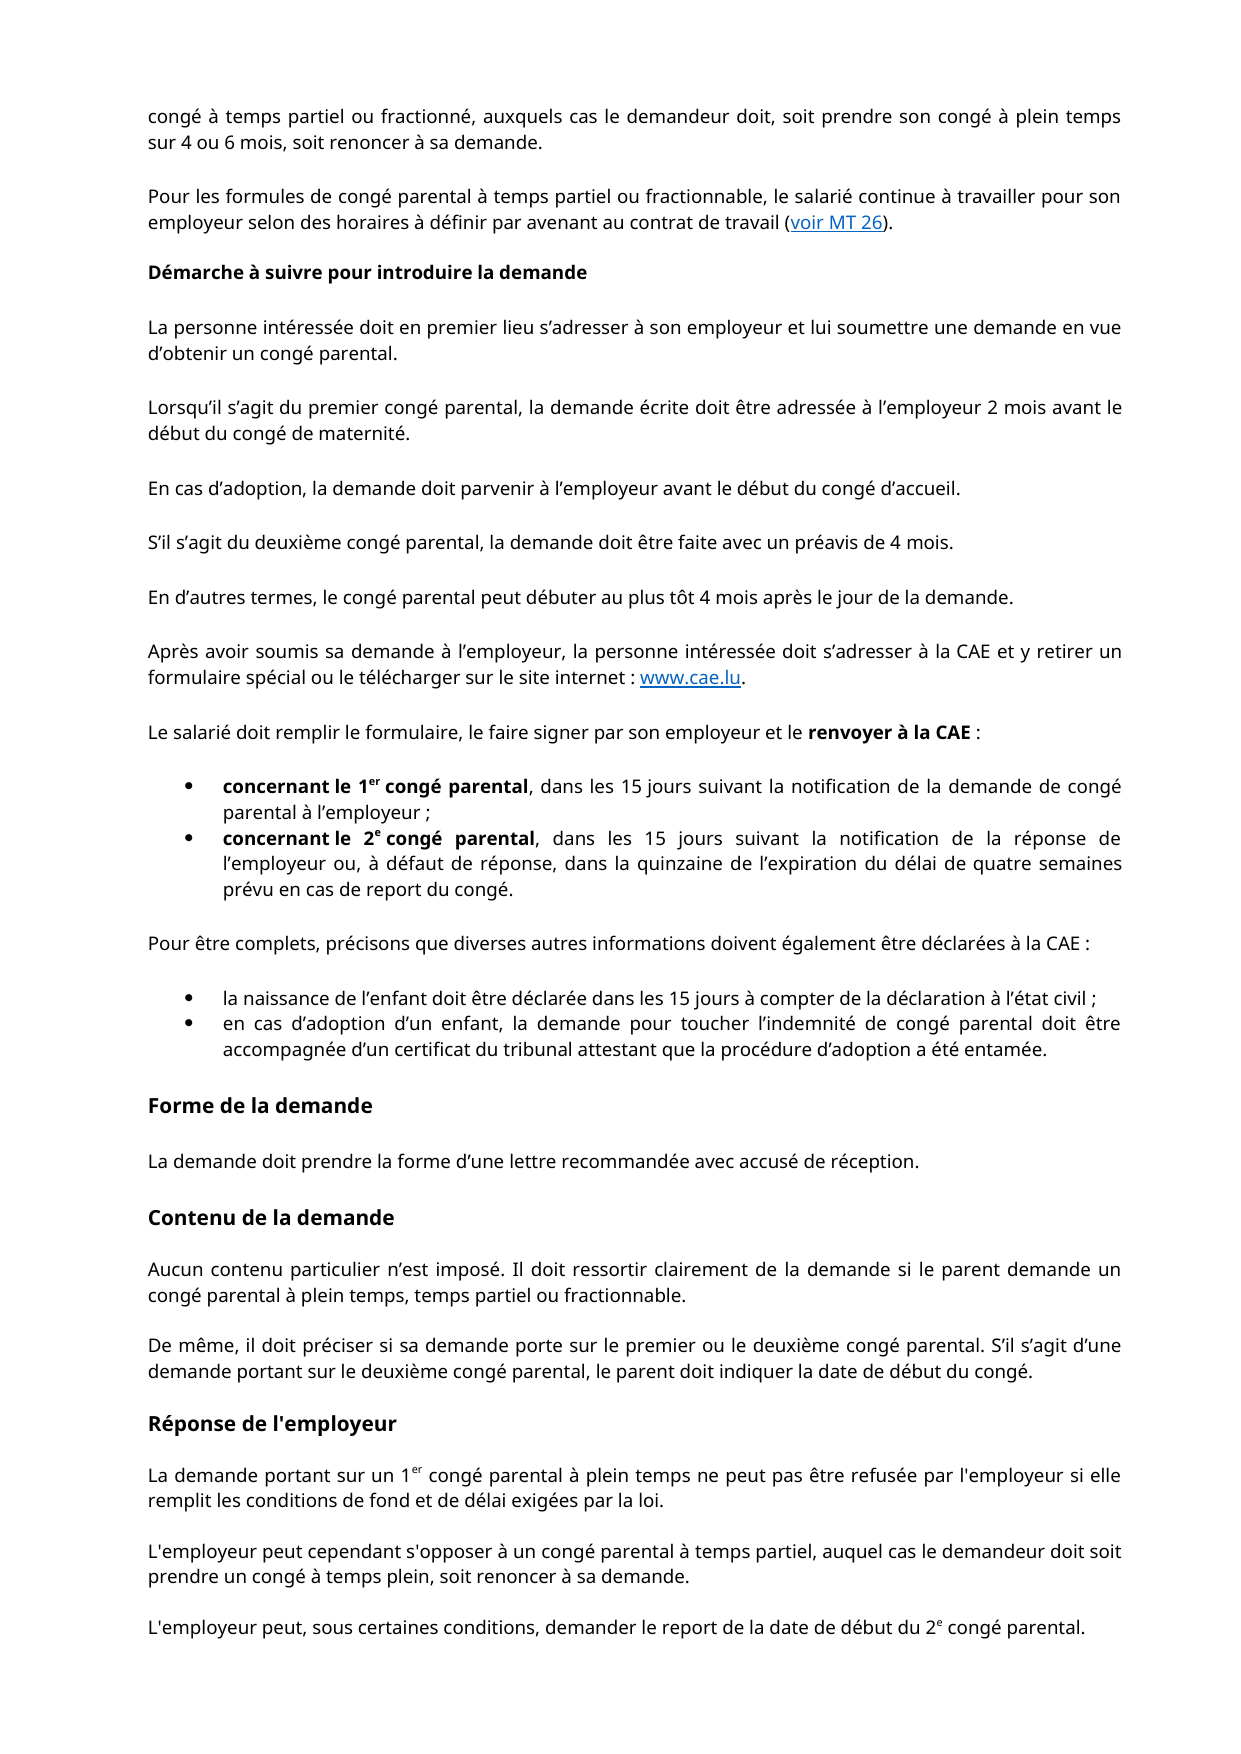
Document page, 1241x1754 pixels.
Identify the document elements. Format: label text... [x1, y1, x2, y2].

text En d’autres termes, le congé parental peut débuter au plus tôt 4 mois après le jour de la demande. [148, 584, 1122, 610]
text Réponse de l'employeur [148, 1409, 1122, 1437]
text Après avoir soumis sa demande à l’employeur, la personne intéressée doit s’adresser à la CAE et y retirer un formulaire spécial ou le télécharger sur le site internet : www.cae.lu. [148, 639, 1122, 690]
list concernant le 1er congé parental, dans les 15 jours suivant la notification de la demande de congé parental à l’employeur ; [185, 774, 1122, 825]
text L'employeur peut, sous certaines conditions, demander le report de la date de début du 2e congé parental. [148, 1614, 1122, 1640]
text Aucun contenu particulier n’est imposé. Il doit ressortir clairement de la demande si le parent demande un congé parental à plein temps, temps partiel ou fractionnable. [148, 1257, 1122, 1308]
list concernant le 2e congé parental, dans les 15 jours suivant la notification de la réponse de l’employeur ou, à défaut de réponse, dans la quinzaine de l’expiration du délai de quatre semaines prévu en cas de report du congé. [185, 825, 1122, 901]
text Contenu de la demande [148, 1203, 1122, 1232]
text L'employeur peut cependant s'opposer à un congé parental à temps partiel, auquel cas le demandeur doit soit prendre un congé à temps plein, soit renoncer à sa demande. [148, 1538, 1122, 1589]
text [148, 103, 1122, 154]
text La demande doit prendre la forme d’une lettre recommandée avec accusé de réception. [148, 1148, 1122, 1174]
text De même, il doit préciser si sa demande porte sur le premier ou le deuxième congé parental. S’il s’agit d’une demande portant sur le deuxième congé parental, le parent doit indiquer la date de début du congé. [148, 1333, 1122, 1384]
text Pour être complets, précisons que diverses autres informations doivent également être déclarées à la CAE : [148, 931, 1122, 956]
list en cas d’adoption d’un enfant, la demande pour toucher l’indemnité de congé parental doit être accompagnée d’un certificat du tribunal attestant que la procédure d’adoption a été entamée. [185, 1011, 1122, 1062]
text S’il s’agit du deuxième congé parental, la demande doit être faite avec un préavis de 4 mois. [148, 529, 1122, 555]
text Le salarié doit remplir le formulaire, le faire signer par son employeur et le renvoyer à la CAE : [148, 719, 1122, 744]
text Forme de la demande [148, 1091, 1122, 1119]
text Démarche à suivre pour introduire la demande [148, 260, 1122, 285]
text La demande portant sur un 1er congé parental à plein temps ne peut pas être refusée par l'employeur si elle remplit les conditions de fond et de délai exigées par la loi. [148, 1462, 1122, 1513]
text Lorsqu’il s’agit du premier congé parental, la demande écrite doit être adressée à l’employeur 2 mois avant le début du congé de maternité. [148, 394, 1122, 446]
text La personne intéressée doit en premier lieu s’adresser à son employeur et lui soumettre une demande en vue d’obtenir un congé parental. [148, 314, 1122, 365]
text En cas d’adoption, la demande doit parvenir à l’employeur avant le début du congé d’accueil. [148, 475, 1122, 500]
text Pour les formules de congé parental à temps partiel ou fractionnable, le salarié continue à travailler pour son employeur selon des horaires à définir par avenant au contrat de travail (voir MT 26). [148, 184, 1122, 235]
list la naissance de l’enfant doit être déclarée dans les 15 jours à compter de la déclaration à l’état civil ; [185, 985, 1122, 1011]
